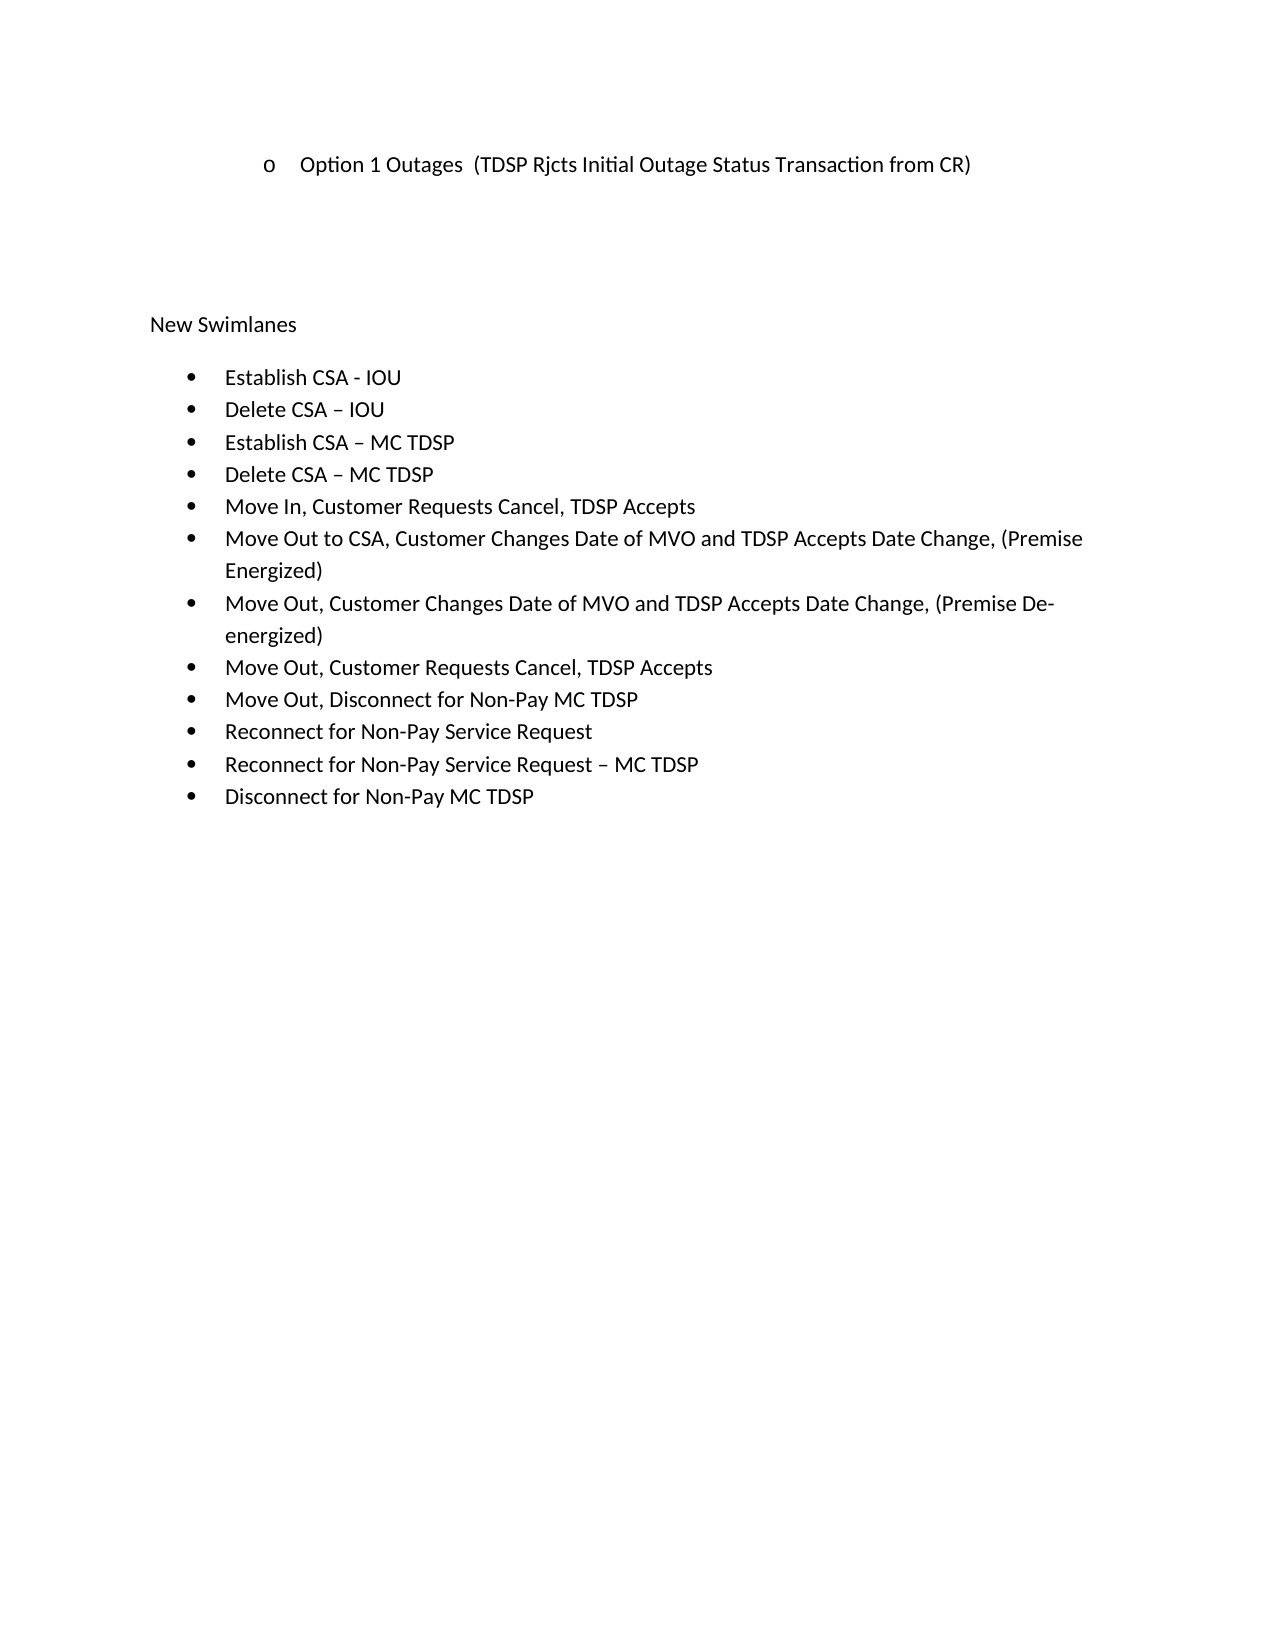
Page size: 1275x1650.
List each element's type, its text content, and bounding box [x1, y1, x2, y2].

list Move Out, Customer Requests Cancel, TDSP Accepts [187, 653, 1125, 681]
list Delete CSA – IOU [187, 396, 1125, 424]
list Move Out, Customer Changes Date of MVO and TDSP Accepts Date Change, (Premise De-energized) [187, 589, 1125, 649]
text New Swimlanes [150, 310, 1125, 338]
list Establish CSA - IOU [187, 363, 1125, 391]
list Reconnect for Non-Pay Service Request – MC TDSP [187, 750, 1125, 778]
list Move Out, Disconnect for Non-Pay MC TDSP [187, 685, 1125, 713]
list Establish CSA – MC TDSP [187, 428, 1125, 456]
list Reconnect for Non-Pay Service Request [187, 717, 1125, 746]
list Option 1 Outages (TDSP Rjcts Initial Outage Status Transaction from CR) [262, 150, 1125, 179]
list Disconnect for Non-Pay MC TDSP [187, 782, 1125, 810]
list Move In, Customer Requests Cancel, TDSP Accepts [187, 492, 1125, 520]
list Delete CSA – MC TDSP [187, 460, 1125, 488]
list Move Out to CSA, Customer Changes Date of MVO and TDSP Accepts Date Change, (Premise Energized) [187, 524, 1125, 584]
